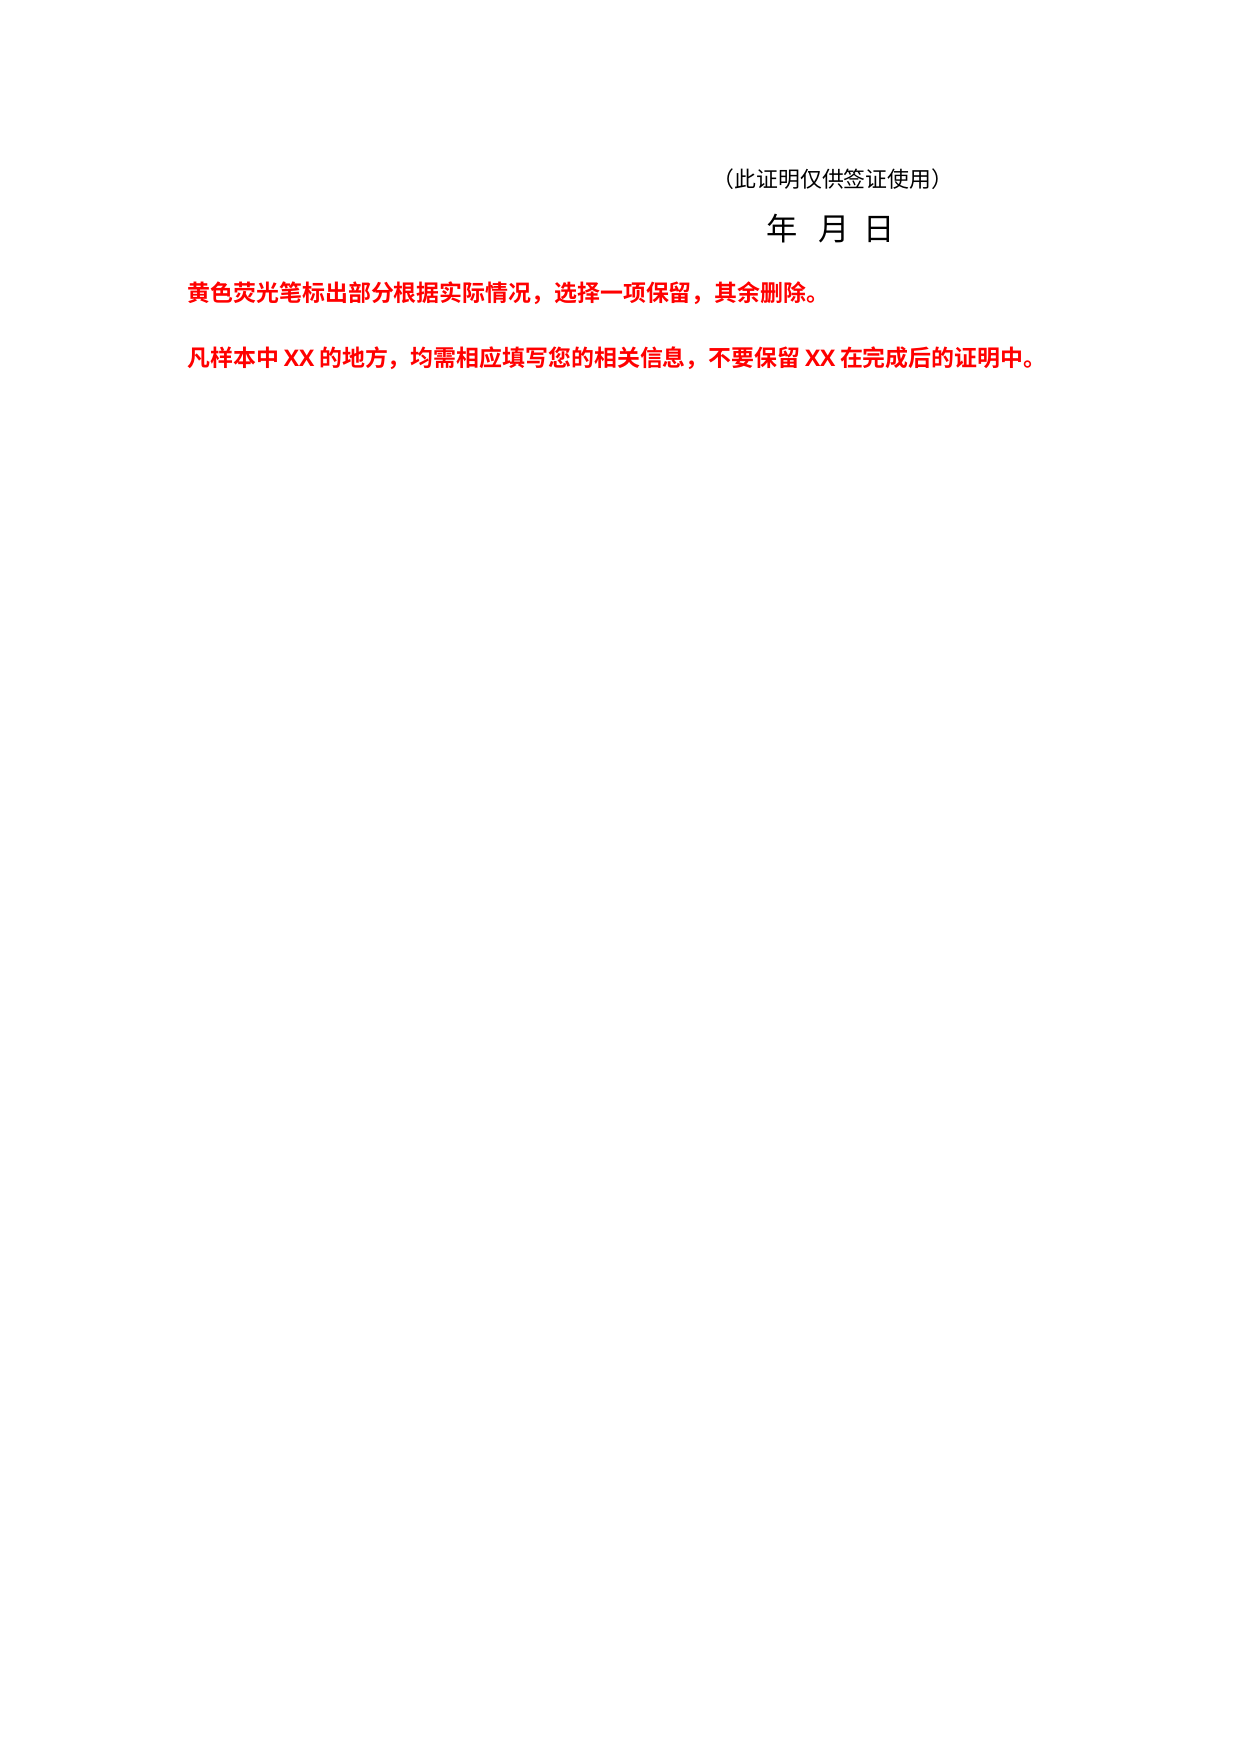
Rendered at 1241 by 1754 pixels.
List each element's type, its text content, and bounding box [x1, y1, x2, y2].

text 年 月 日 [187, 194, 1053, 259]
text 凡样本中XX的地方，均需相应填写您的相关信息，不要保留XX在完成后的证明中。 [187, 324, 1053, 389]
text 黄色荧光笔标出部分根据实际情况，选择一项保留，其余删除。 [187, 259, 1053, 324]
text （此证明仅供签证使用） [187, 162, 1053, 194]
